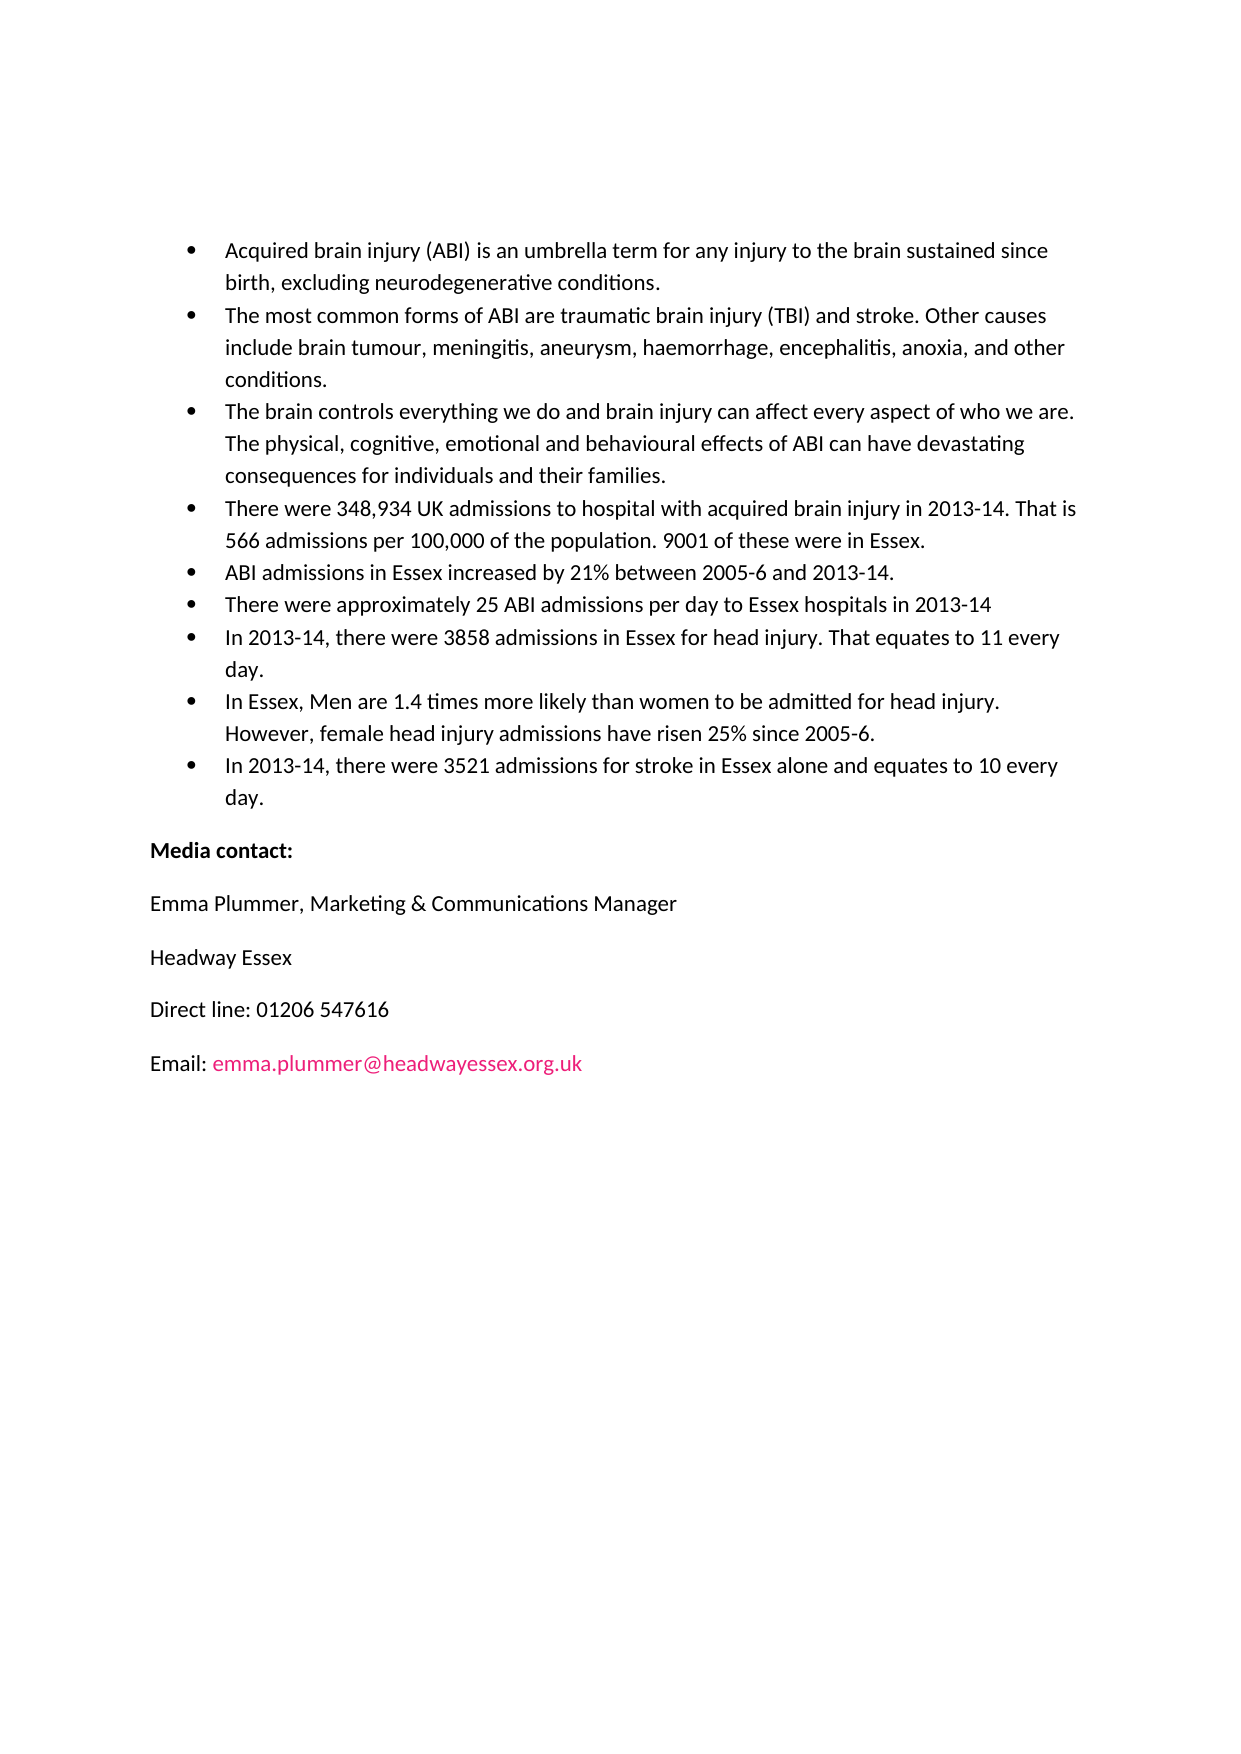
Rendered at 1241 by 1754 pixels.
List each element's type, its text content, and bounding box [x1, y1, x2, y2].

text Email: emma.plummer@headwayessex.org.uk [150, 1049, 1090, 1077]
list Acquired brain injury (ABI) is an umbrella term for any injury to the brain sustained since birth, excluding neurodegenerative conditions. [187, 236, 1090, 297]
list There were approximately 25 ABI admissions per day to Essex hospitals in 2013-14 [187, 590, 1090, 618]
text Media contact: [150, 837, 1090, 864]
list In Essex, Men are 1.4 times more likely than women to be admitted for head injury. However, female head injury admissions have risen 25% since 2005-6. [187, 687, 1090, 747]
list There were 348,934 UK admissions to hospital with acquired brain injury in 2013-14. That is 566 admissions per 100,000 of the population. 9001 of these were in Essex. [187, 494, 1090, 554]
list In 2013-14, there were 3858 admissions in Essex for head injury. That equates to 11 every day. [187, 623, 1090, 683]
list In 2013-14, there were 3521 admissions for stroke in Essex alone and equates to 10 every day. [187, 751, 1090, 812]
list The most common forms of ABI are traumatic brain injury (TBI) and stroke. Other causes include brain tumour, meningitis, aneurysm, haemorrhage, encephalitis, anoxia, and other conditions. [187, 301, 1090, 393]
text Headway Essex [150, 943, 1090, 971]
text Direct line: 01206 547616 [150, 996, 1090, 1024]
list The brain controls everything we do and brain injury can affect every aspect of who we are. The physical, cognitive, emotional and behavioural effects of ABI can have devastating consequences for individuals and their families. [187, 397, 1090, 490]
list ABI admissions in Essex increased by 21% between 2005-6 and 2013-14. [187, 558, 1090, 586]
text Emma Plummer, Marketing & Communications Manager [150, 889, 1090, 918]
